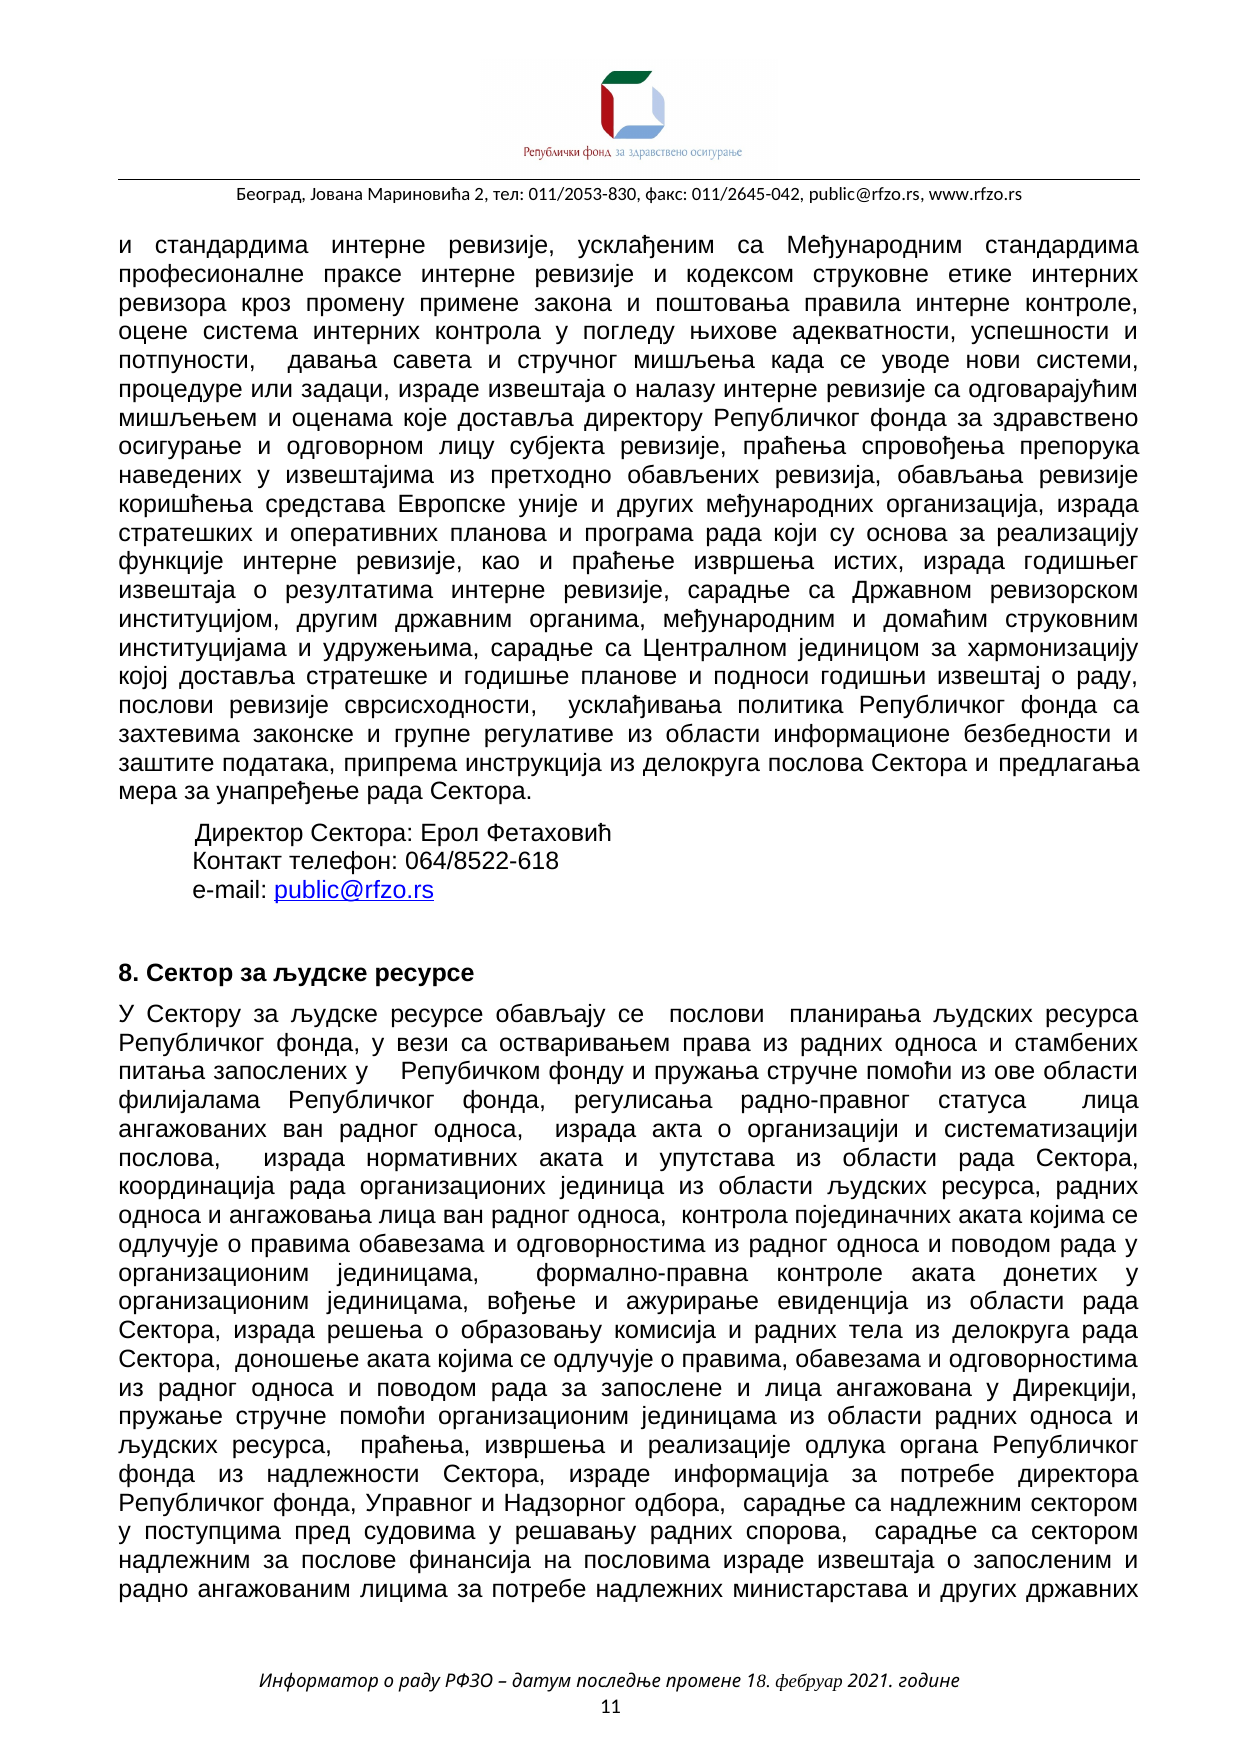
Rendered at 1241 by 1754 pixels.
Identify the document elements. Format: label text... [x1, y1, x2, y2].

text Контакт телефон: 064/8522-618 [192, 846, 1140, 875]
text 8. Сектор за људске ресурсе [118, 958, 1140, 986]
text e-mail: public@rfzo.rs [192, 875, 1140, 904]
text Директор Сектора: Ерол Фетаховић [118, 818, 1140, 846]
picture [480, 59, 778, 179]
